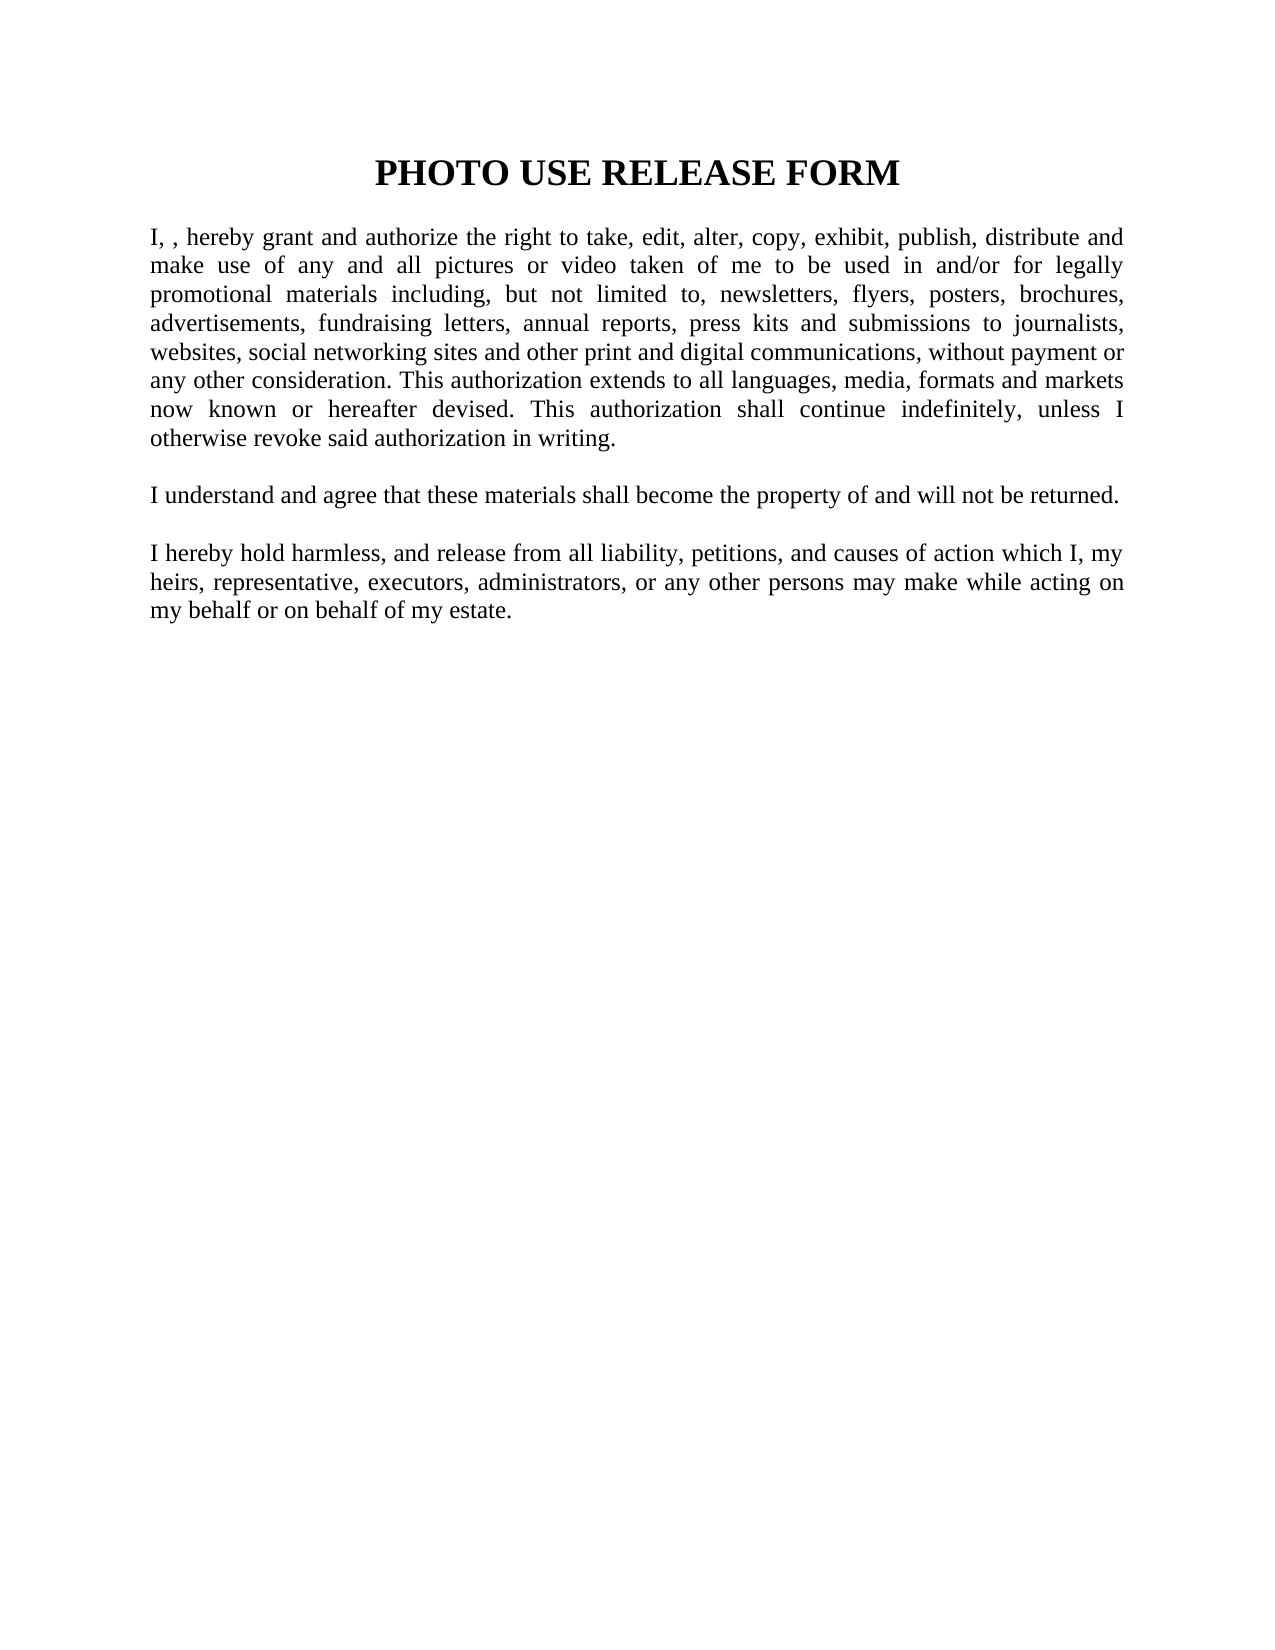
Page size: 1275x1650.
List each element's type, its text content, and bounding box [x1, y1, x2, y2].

text I understand and agree that these materials shall become the property of and will not be returned. [150, 481, 1125, 509]
text I, , hereby grant and authorize the right to take, edit, alter, copy, exhibit, publish, distribute and make use of any and all pictures or video taken of me to be used in and/or for legally promotional materials including, but not limited to, newsletters, flyers, posters, brochures, advertisements, fundraising letters, annual reports, press kits and submissions to journalists, websites, social networking sites and other print and digital communications, without payment or any other consideration. This authorization extends to all languages, media, formats and markets now known or hereafter devised. This authorization shall continue indefinitely, unless I otherwise revoke said authorization in writing. [150, 222, 1125, 452]
text I hereby hold harmless, and release from all liability, petitions, and causes of action which I, my heirs, representative, executors, administrators, or any other persons may make while acting on my behalf or on behalf of my estate. [150, 538, 1125, 624]
text PHOTO USE RELEASE FORM [150, 150, 1125, 193]
